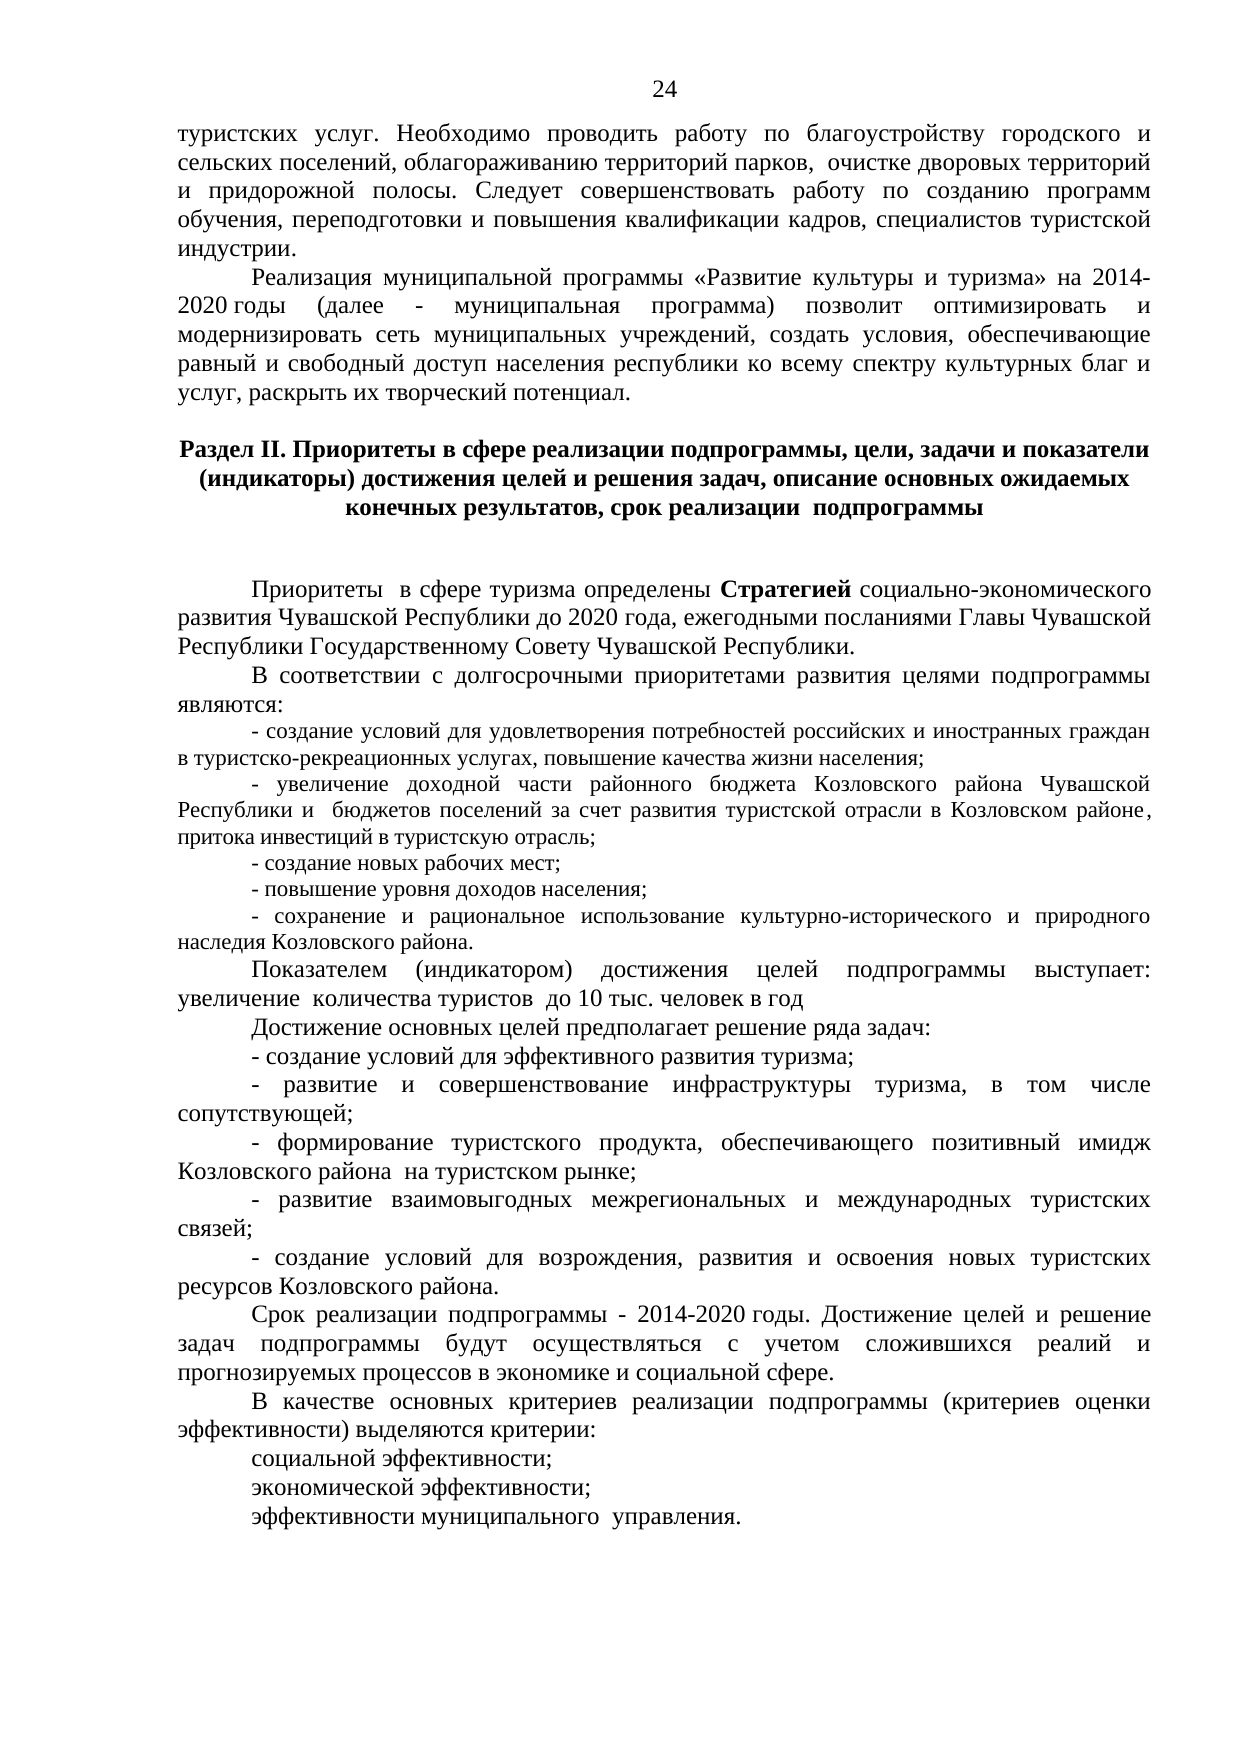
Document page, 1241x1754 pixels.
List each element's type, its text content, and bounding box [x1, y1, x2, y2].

text - развитие и совершенствование инфраструктуры туризма, в том числе сопутствующей; [177, 1069, 1152, 1127]
text эффективности муниципального управления. [177, 1501, 1152, 1529]
text - сохранение и рациональное использование культурно-исторического и природного наследия Козловского района. [177, 902, 1152, 954]
text - формирование туристского продукта, обеспечивающего позитивный имидж Козловского района на туристском рынке; [177, 1127, 1152, 1184]
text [177, 118, 1152, 262]
text Достижение основных целей предполагает решение ряда задач: [177, 1012, 1152, 1041]
text - повышение уровня доходов населения; [177, 876, 1152, 902]
text Показателем (индикатором) достижения целей подпрограммы выступает: увеличение количества туристов до 10 тыс. человек в год [177, 954, 1152, 1012]
text социальной эффективности; [177, 1443, 1152, 1472]
text - создание условий для эффективного развития туризма; [177, 1041, 1152, 1069]
text Приоритеты в сфере туризма определены Стратегией социально-экономического развития Чувашской Республики до 2020 года, ежегодными посланиями Главы Чувашской Республики Государственному Совету Чувашской Республики. [177, 574, 1152, 660]
text - развитие взаимовыгодных межрегиональных и международных туристских связей; [177, 1184, 1152, 1242]
text - создание условий для возрождения, развития и освоения новых туристских ресурсов Козловского района. [177, 1242, 1152, 1299]
text - создание новых рабочих мест; [177, 849, 1152, 876]
subtitle Раздел II. Приоритеты в сфере реализации подпрограммы, цели, задачи и показатели (индикаторы) достижения целей и решения задач, описание основных ожидаемых конечных результатов, срок реализации подпрограммы [177, 434, 1152, 521]
text В качестве основных критериев реализации подпрограммы (критериев оценки эффективности) выделяются критерии: [177, 1386, 1152, 1443]
text - создание условий для удовлетворения потребностей российских и иностранных граждан в туристско-рекреационных услугах, повышение качества жизни населения; [177, 717, 1152, 770]
text - увеличение доходной части районного бюджета Козловского района Чувашской Республики и бюджетов поселений за счет развития туристской отрасли в Козловском районе, притока инвестиций в туристскую отрасль; [177, 770, 1152, 849]
text экономической эффективности; [177, 1472, 1152, 1501]
text Срок реализации подпрограммы - 2014-2020 годы. Достижение целей и решение задач подпрограммы будут осуществляться с учетом сложившихся реалий и прогнозируемых процессов в экономике и социальной сфере. [177, 1299, 1152, 1386]
text Реализация муниципальной программы «Развитие культуры и туризма» на 2014-2020 годы (далее - муниципальная программа) позволит оптимизировать и модернизировать сеть муниципальных учреждений, создать условия, обеспечивающие равный и свободный доступ населения республики ко всему спектру культурных благ и услуг, раскрыть их творческий потенциал. [177, 262, 1152, 406]
text В соответствии с долгосрочными приоритетами развития целями подпрограммы являются: [177, 660, 1152, 717]
